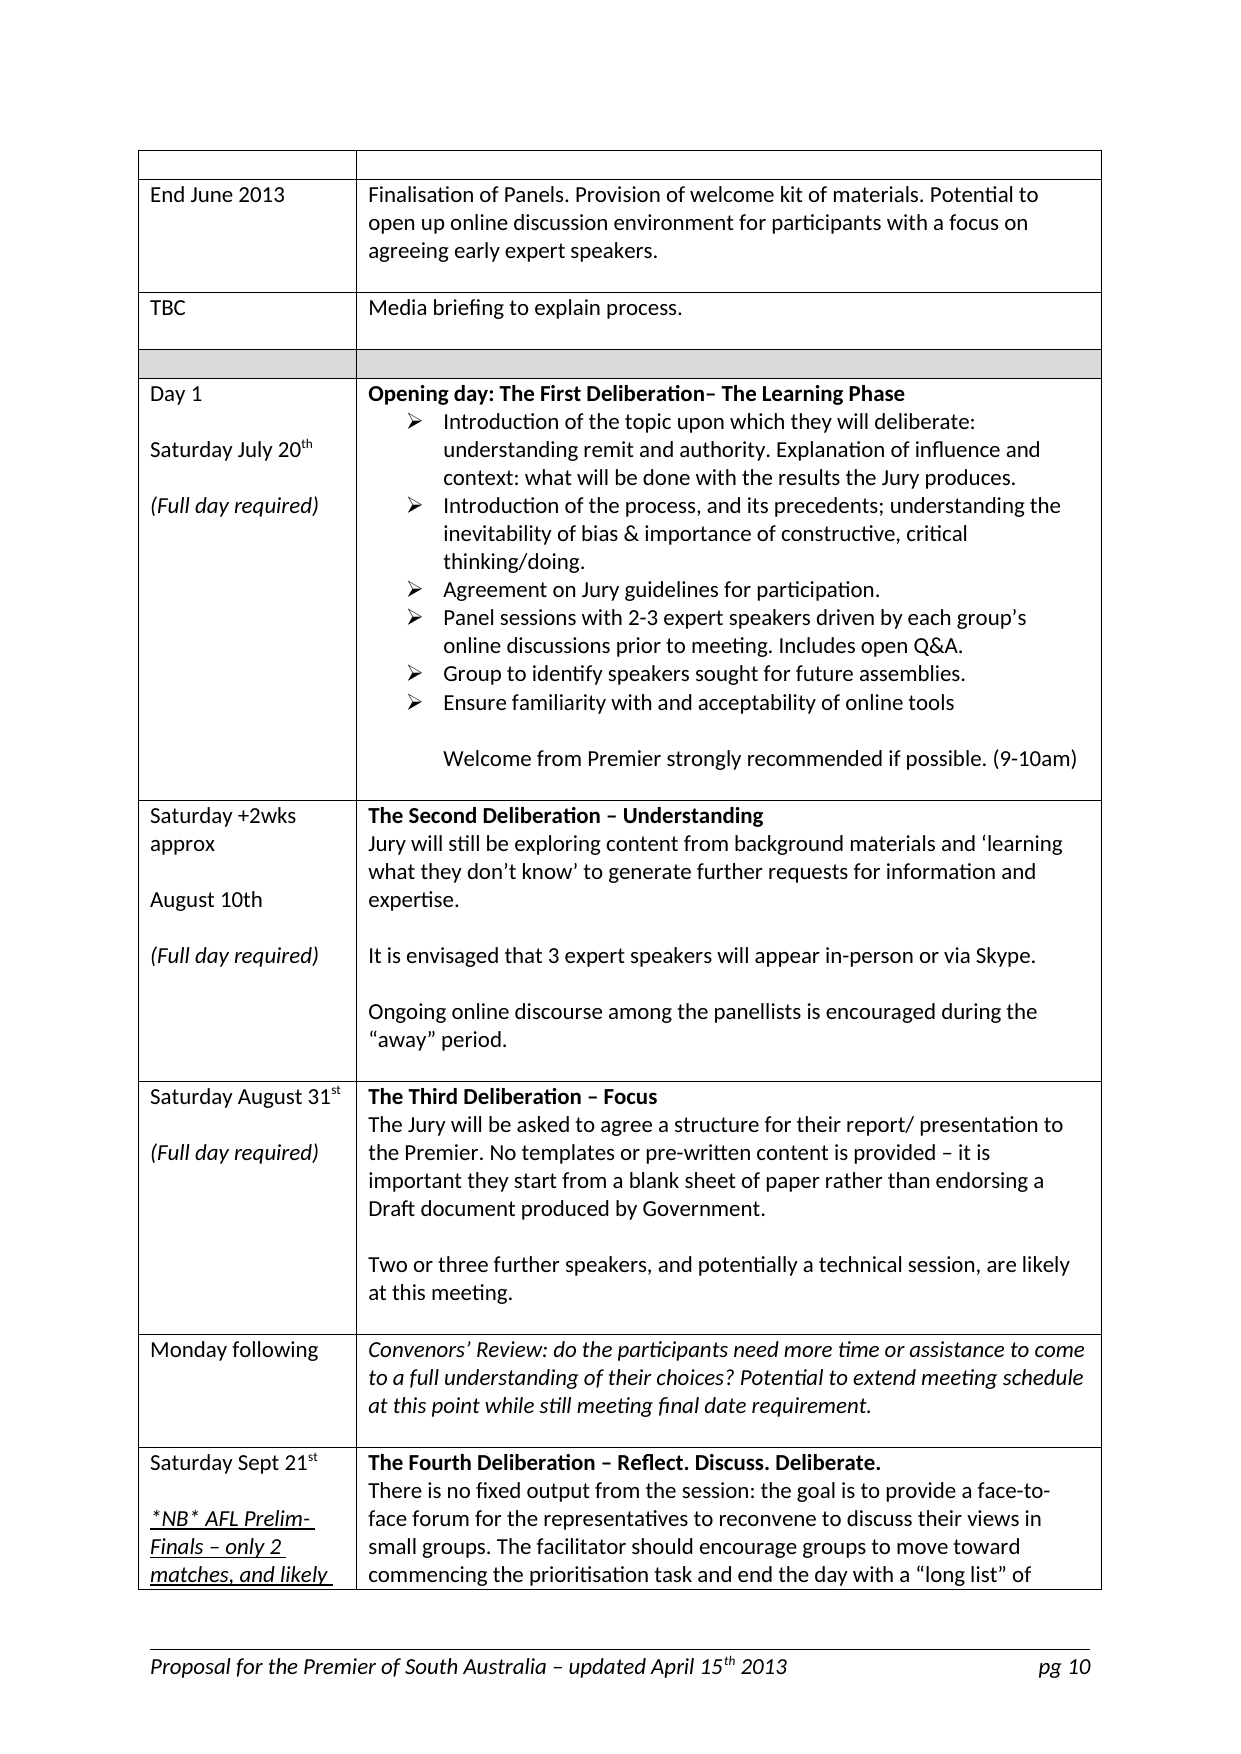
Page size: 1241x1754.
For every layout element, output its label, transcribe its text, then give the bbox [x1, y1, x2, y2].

table_cell The Second Deliberation – Understanding Jury will still be exploring content from background materials and ‘learning what they don’t know’ to generate further requests for information and expertise. It is envisaged that 3 expert speakers will appear in-person or via Skype. Ongoing online discourse among the panellists is encouraged during the “away” period. [357, 801, 1101, 1081]
table_cell [139, 350, 356, 378]
table_cell [357, 350, 1101, 378]
table_cell Finalisation of Panels. Provision of welcome kit of materials. Potential to open up online discussion environment for participants with a focus on agreeing early expert speakers. [357, 180, 1101, 292]
table_cell Media briefing to explain process. [357, 293, 1101, 349]
table_cell Monday following [139, 1335, 356, 1447]
table_cell Saturday August 31st (Full day required) [139, 1082, 356, 1334]
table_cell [357, 151, 1101, 179]
table_cell End June 2013 [139, 180, 356, 292]
table_cell The Third Deliberation – Focus The Jury will be asked to agree a structure for their report/ presentation to the Premier. No templates or pre-written content is provided – it is important they start from a blank sheet of paper rather than endorsing a Draft document produced by Government. Two or three further speakers, and potentially a technical session, are likely at this meeting. [357, 1082, 1101, 1334]
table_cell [139, 1448, 356, 1588]
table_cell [139, 151, 356, 179]
table_cell Saturday +2wks approx August 10th (Full day required) [139, 801, 356, 1081]
table_cell Day 1 Saturday July 20th (Full day required) [139, 379, 356, 800]
table_cell Opening day: The First Deliberation– The Learning Phase Introduction of the topic upon which they will deliberate: understanding remit and authority. Explanation of influence and context: what will be done with the results the Jury produces. Introduction of the process, and its precedents; understanding the inevitability of bias & importance of constructive, critical thinking/doing. Agreement on Jury guidelines for participation. Panel sessions with 2-3 expert speakers driven by each group’s online discussions prior to meeting. Includes open Q&A. Group to identify speakers sought for future assemblies. Ensure familiarity with and acceptability of online tools Welcome from Premier strongly recommended if possible. (9-10am) [357, 379, 1101, 800]
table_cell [357, 1448, 1101, 1588]
table_cell Convenors’ Review: do the participants need more time or assistance to come to a full understanding of their choices? Potential to extend meeting schedule at this point while still meeting final date requirement. [357, 1335, 1101, 1447]
table_cell TBC [139, 293, 356, 349]
